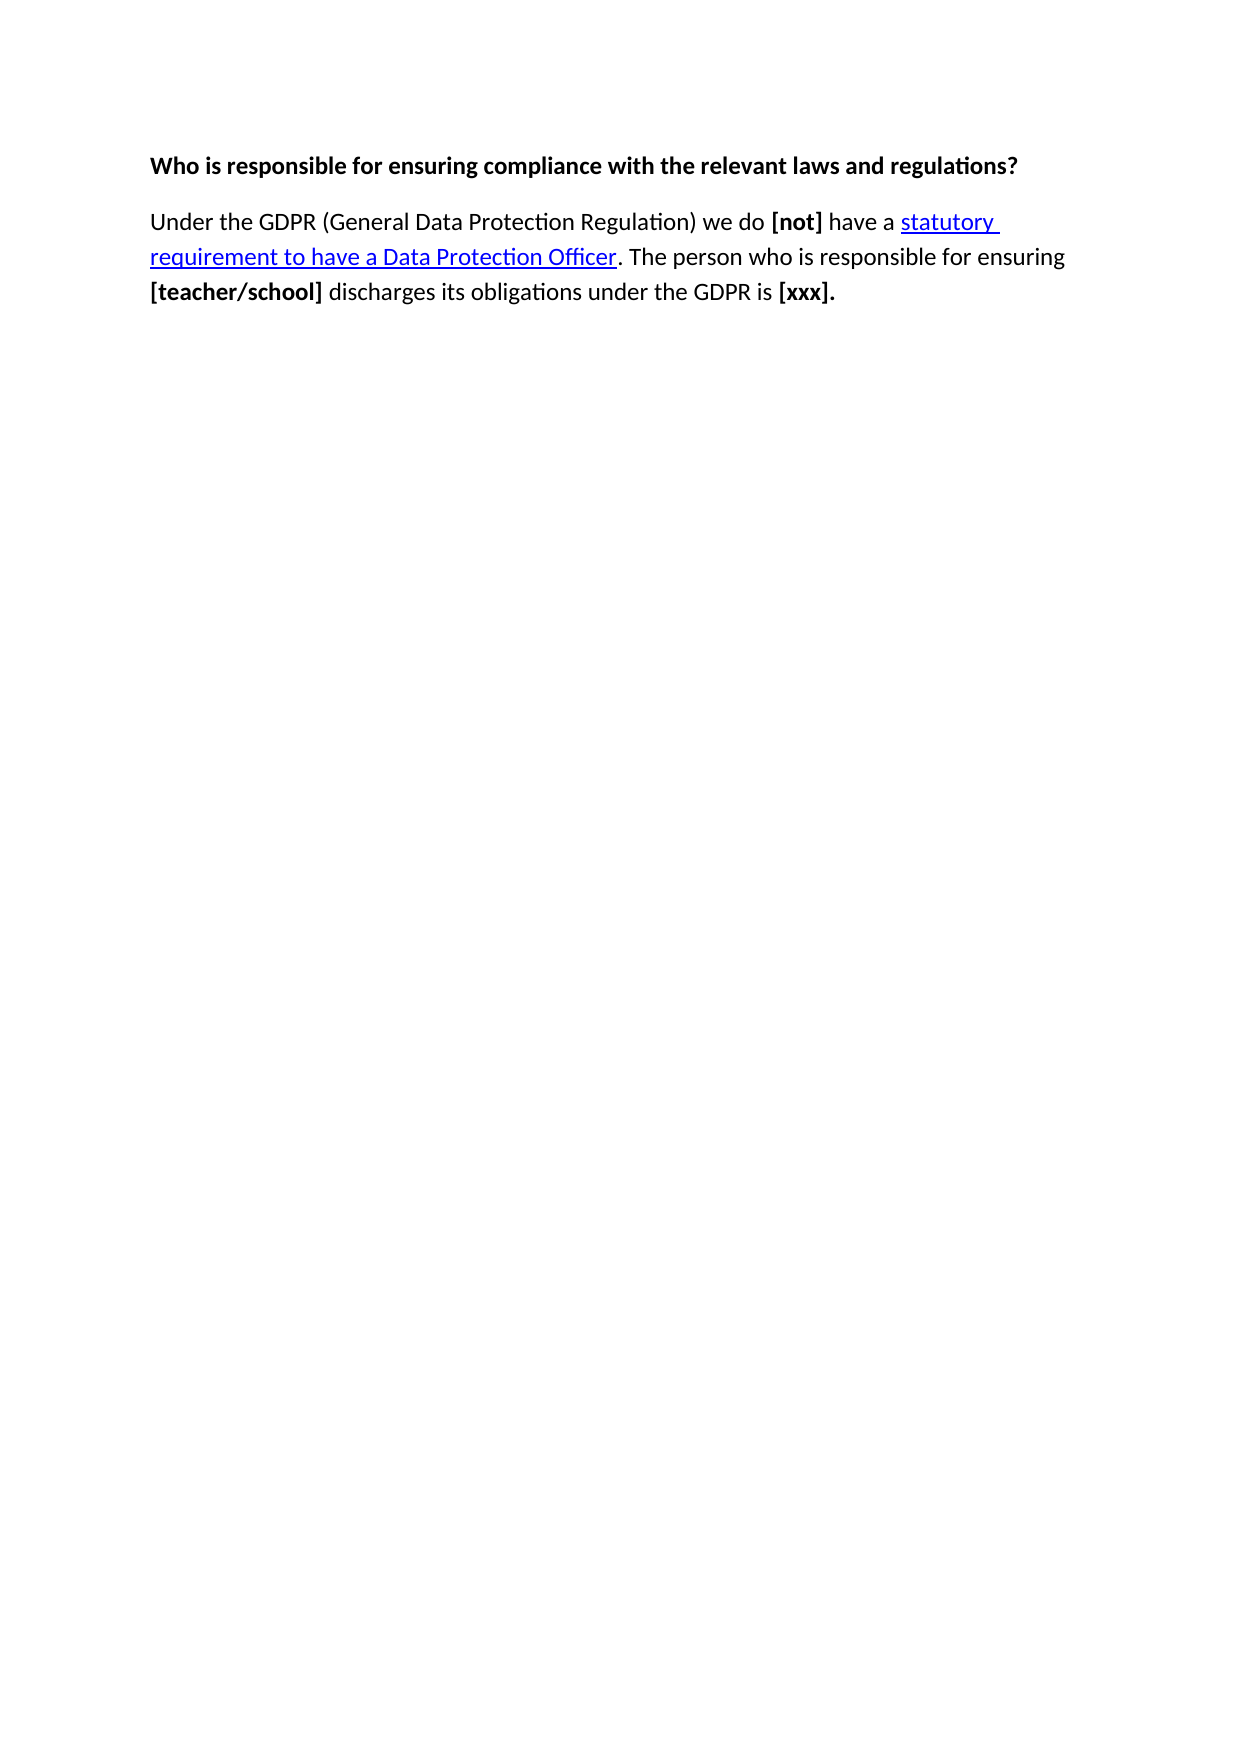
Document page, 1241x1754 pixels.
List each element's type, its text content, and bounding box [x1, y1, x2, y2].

text Under the GDPR (General Data Protection Regulation) we do [not] have a statutory requirement to have a Data Protection Officer. The person who is responsible for ensuring [teacher/school] discharges its obligations under the GDPR is [xxx]. [150, 206, 1090, 306]
text Who is responsible for ensuring compliance with the relevant laws and regulations? [150, 150, 1090, 181]
